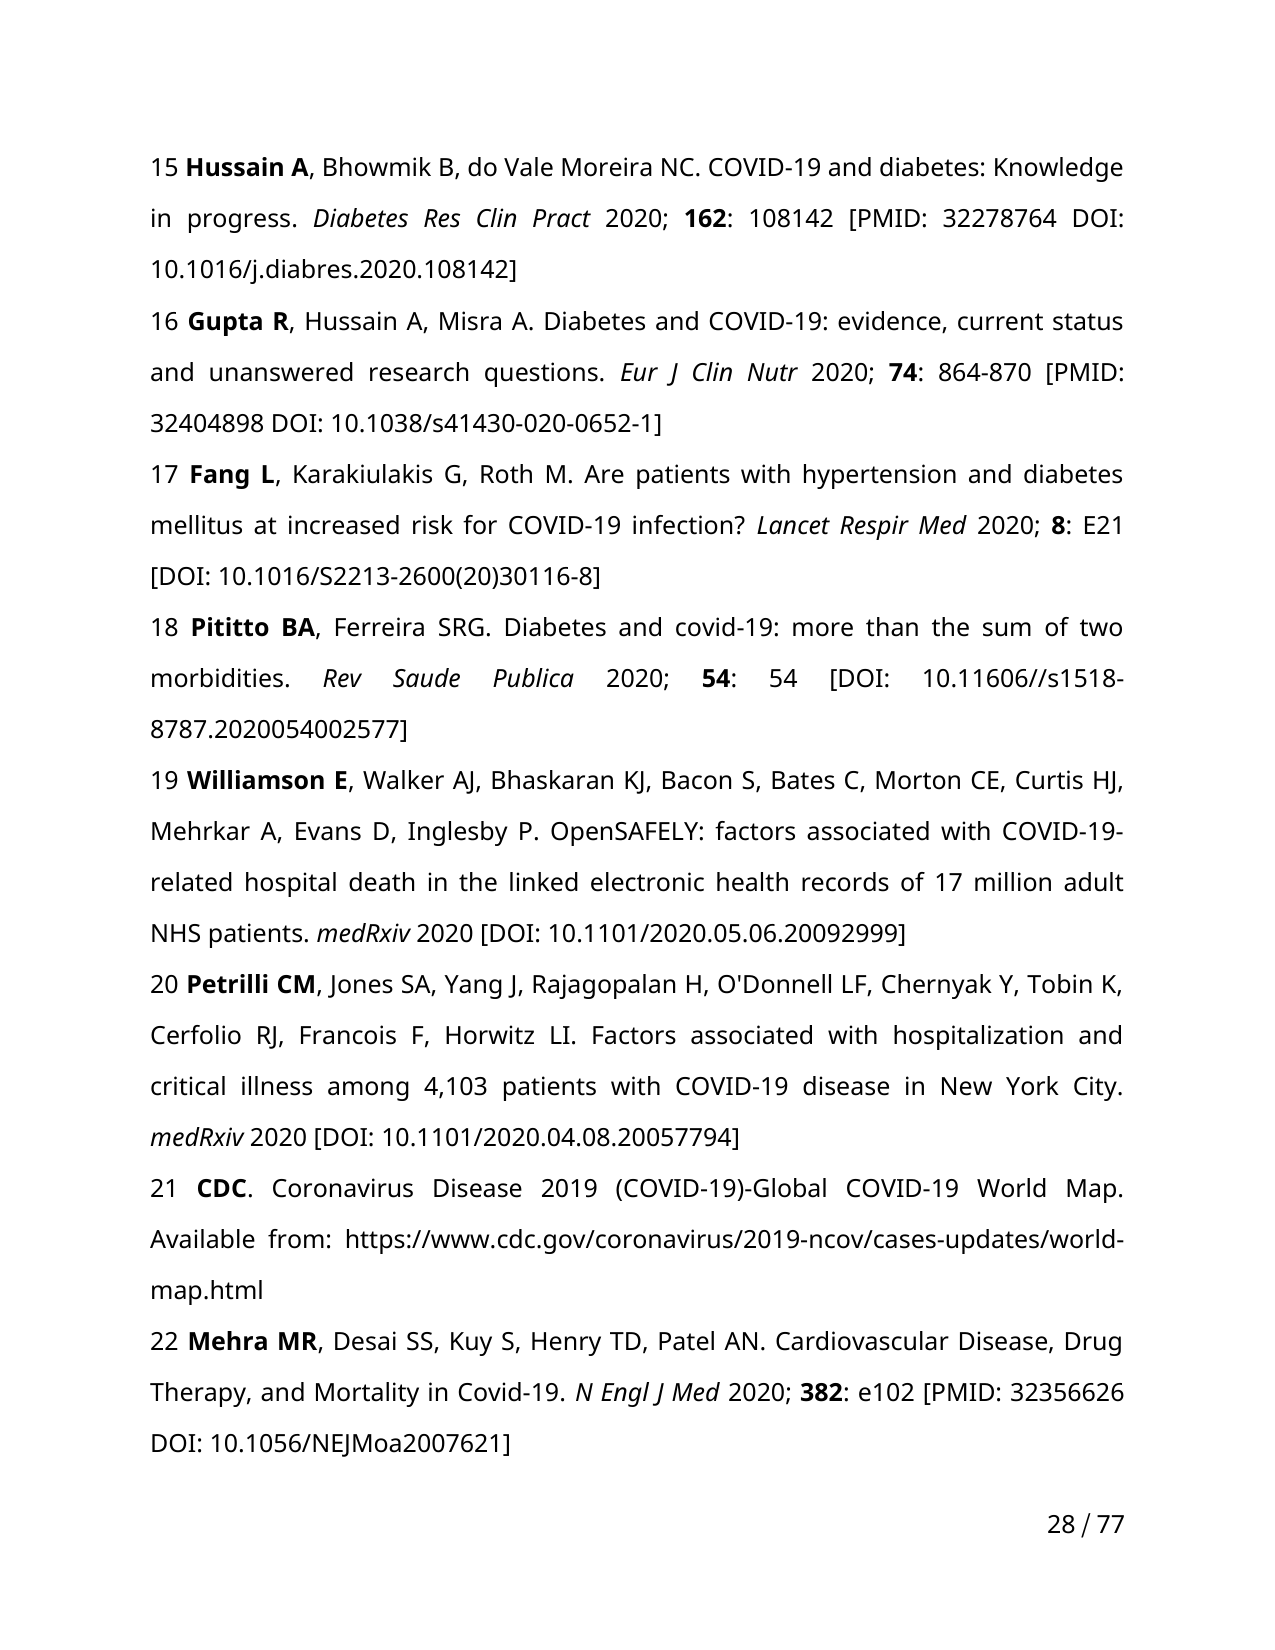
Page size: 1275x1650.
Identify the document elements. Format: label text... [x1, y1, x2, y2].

text 16 Gupta R, Hussain A, Misra A. Diabetes and COVID-19: evidence, current status and unanswered research questions. Eur J Clin Nutr 2020; 74: 864-870 [PMID: 32404898 DOI: 10.1038/s41430-020-0652-1] [150, 303, 1125, 439]
text 15 Hussain A, Bhowmik B, do Vale Moreira NC. COVID-19 and diabetes: Knowledge in progress. Diabetes Res Clin Pract 2020; 162: 108142 [PMID: 32278764 DOI: 10.1016/j.diabres.2020.108142] [150, 150, 1125, 286]
text 19 Williamson E, Walker AJ, Bhaskaran KJ, Bacon S, Bates C, Morton CE, Curtis HJ, Mehrkar A, Evans D, Inglesby P. OpenSAFELY: factors associated with COVID-19-related hospital death in the linked electronic health records of 17 million adult NHS patients. medRxiv 2020 [DOI: 10.1101/2020.05.06.20092999] [150, 762, 1125, 950]
text 22 Mehra MR, Desai SS, Kuy S, Henry TD, Patel AN. Cardiovascular Disease, Drug Therapy, and Mortality in Covid-19. N Engl J Med 2020; 382: e102 [PMID: 32356626 DOI: 10.1056/NEJMoa2007621] [150, 1324, 1125, 1460]
text 21 CDC. Coronavirus Disease 2019 (COVID-19)-Global COVID-19 World Map. Available from: https://www.cdc.gov/coronavirus/2019-ncov/cases-updates/world-map.html [150, 1171, 1125, 1307]
text 18 Pititto BA, Ferreira SRG. Diabetes and covid-19: more than the sum of two morbidities. Rev Saude Publica 2020; 54: 54 [DOI: 10.11606//s1518-8787.2020054002577] [150, 609, 1125, 746]
text 17 Fang L, Karakiulakis G, Roth M. Are patients with hypertension and diabetes mellitus at increased risk for COVID-19 infection? Lancet Respir Med 2020; 8: E21 [DOI: 10.1016/S2213-2600(20)30116-8] [150, 456, 1125, 592]
text 20 Petrilli CM, Jones SA, Yang J, Rajagopalan H, O'Donnell LF, Chernyak Y, Tobin K, Cerfolio RJ, Francois F, Horwitz LI. Factors associated with hospitalization and critical illness among 4,103 patients with COVID-19 disease in New York City. medRxiv 2020 [DOI: 10.1101/2020.04.08.20057794] [150, 967, 1125, 1154]
